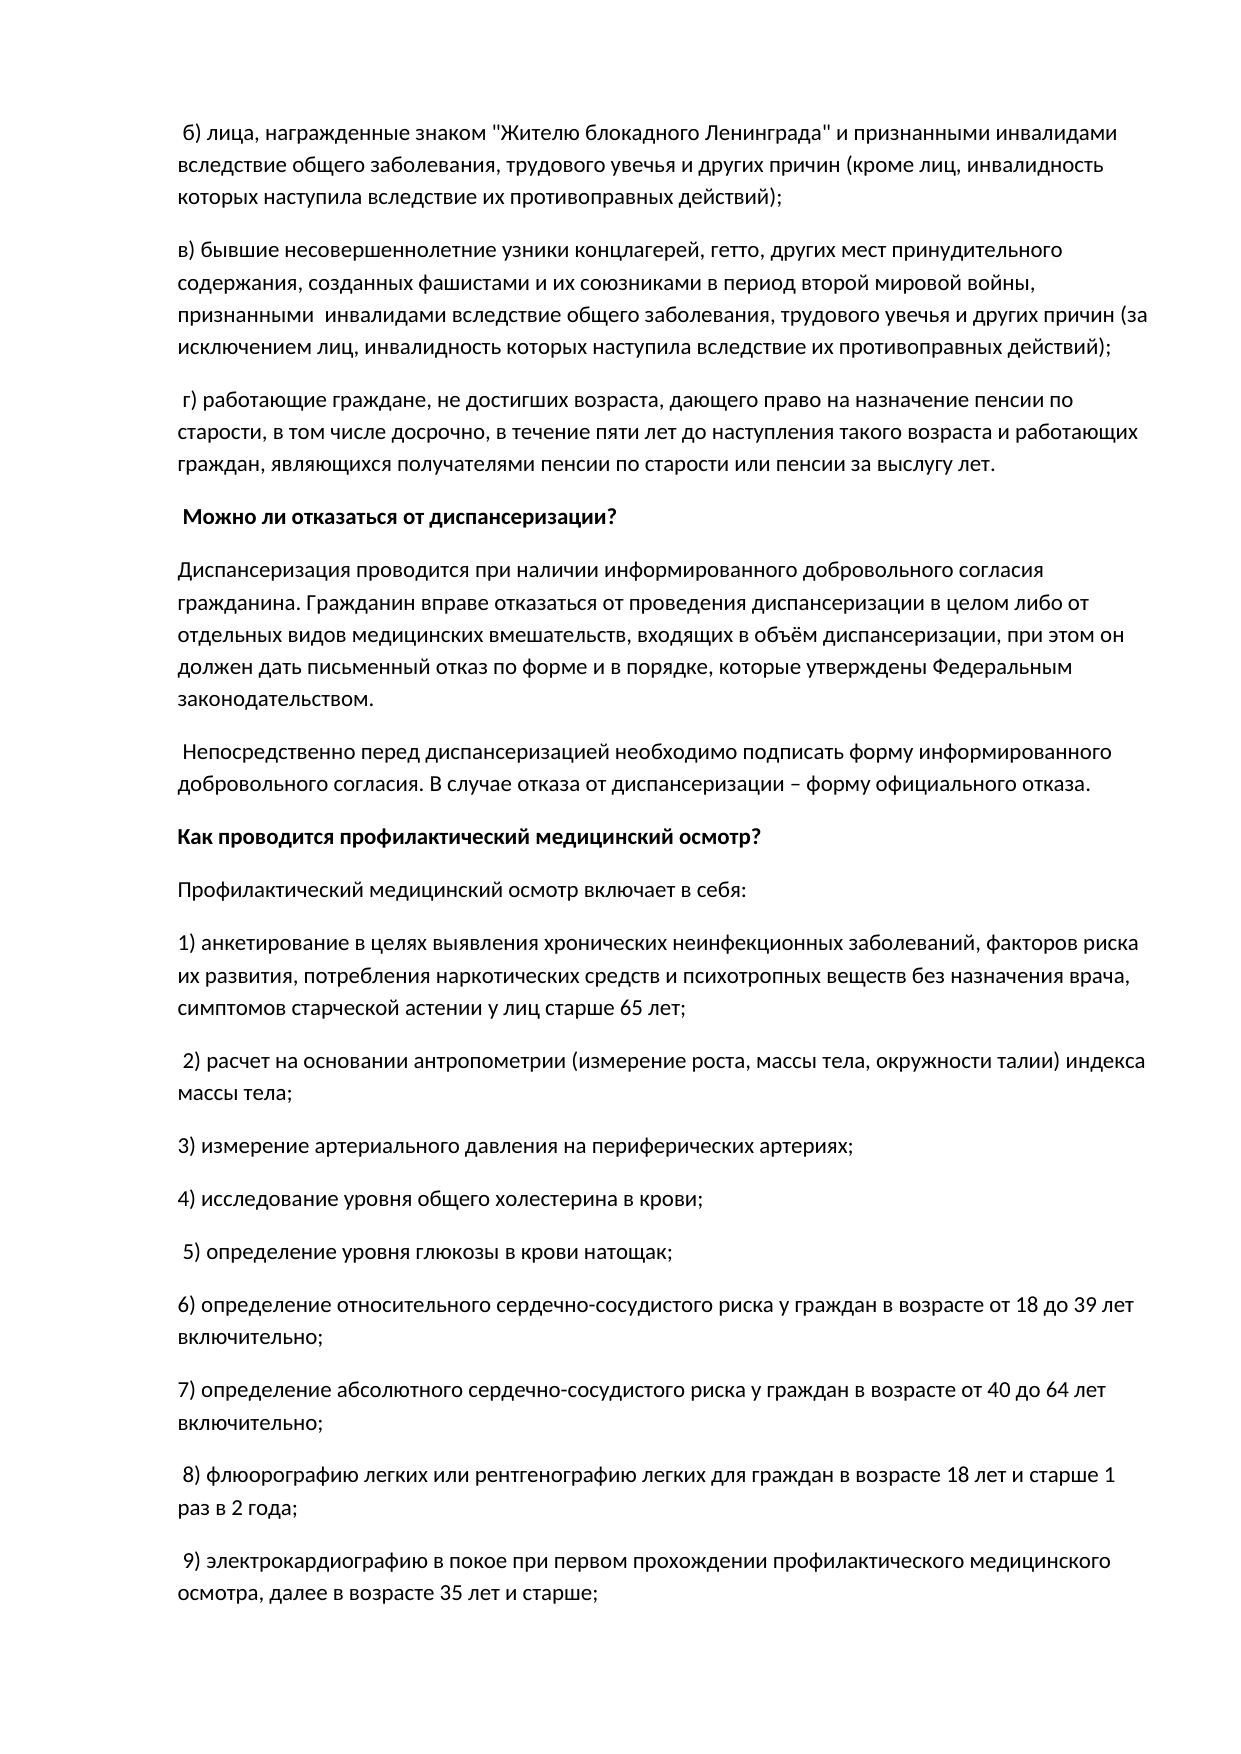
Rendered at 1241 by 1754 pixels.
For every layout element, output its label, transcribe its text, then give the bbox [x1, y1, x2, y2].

text Непосредственно перед диспансеризацией необходимо подписать форму информированного добровольного согласия. В случае отказа от диспансеризации – форму официального отказа. [177, 737, 1152, 797]
text 9) электрокардиографию в покое при первом прохождении профилактического медицинского осмотра, далее в возрасте 35 лет и старше; [177, 1546, 1152, 1606]
text б) лица, награжденные знаком "Жителю блокадного Ленинграда" и признанными инвалидами вследствие общего заболевания, трудового увечья и других причин (кроме лиц, инвалидность которых наступила вследствие их противоправных действий); [177, 118, 1152, 211]
text 5) определение уровня глюкозы в крови натощак; [177, 1237, 1152, 1265]
text в) бывшие несовершеннолетние узники концлагерей, гетто, других мест принудительного содержания, созданных фашистами и их союзниками в период второй мировой войны, признанными инвалидами вследствие общего заболевания, трудового увечья и других причин (за исключением лиц, инвалидность которых наступила вследствие их противоправных действий); [177, 236, 1152, 360]
text 1) анкетирование в целях выявления хронических неинфекционных заболеваний, факторов риска их развития, потребления наркотических средств и психотропных веществ без назначения врача, симптомов старческой астении у лиц старше 65 лет; [177, 928, 1152, 1021]
text 8) флюорографию легких или рентгенографию легких для граждан в возрасте 18 лет и старше 1 раз в 2 года; [177, 1461, 1152, 1521]
text Можно ли отказаться от диспансеризации? [177, 502, 1152, 531]
text Диспансеризация проводится при наличии информированного добровольного согласия гражданина. Гражданин вправе отказаться от проведения диспансеризации в целом либо от отдельных видов медицинских вмешательств, входящих в объём диспансеризации, при этом он должен дать письменный отказ по форме и в порядке, которые утверждены Федеральным законодательством. [177, 556, 1152, 712]
text г) работающие граждане, не достигших возраста, дающего право на назначение пенсии по старости, в том числе досрочно, в течение пяти лет до наступления такого возраста и работающих граждан, являющихся получателями пенсии по старости или пенсии за выслугу лет. [177, 385, 1152, 477]
text 4) исследование уровня общего холестерина в крови; [177, 1184, 1152, 1212]
text 3) измерение артериального давления на периферических артериях; [177, 1131, 1152, 1159]
text 2) расчет на основании антропометрии (измерение роста, массы тела, окружности талии) индекса массы тела; [177, 1046, 1152, 1106]
text Как проводится профилактический медицинский осмотр? [177, 822, 1152, 851]
text 6) определение относительного сердечно-сосудистого риска у граждан в возрасте от 18 до 39 лет включительно; [177, 1290, 1152, 1350]
text Профилактический медицинский осмотр включает в себя: [177, 876, 1152, 903]
text 7) определение абсолютного сердечно-сосудистого риска у граждан в возрасте от 40 до 64 лет включительно; [177, 1375, 1152, 1436]
